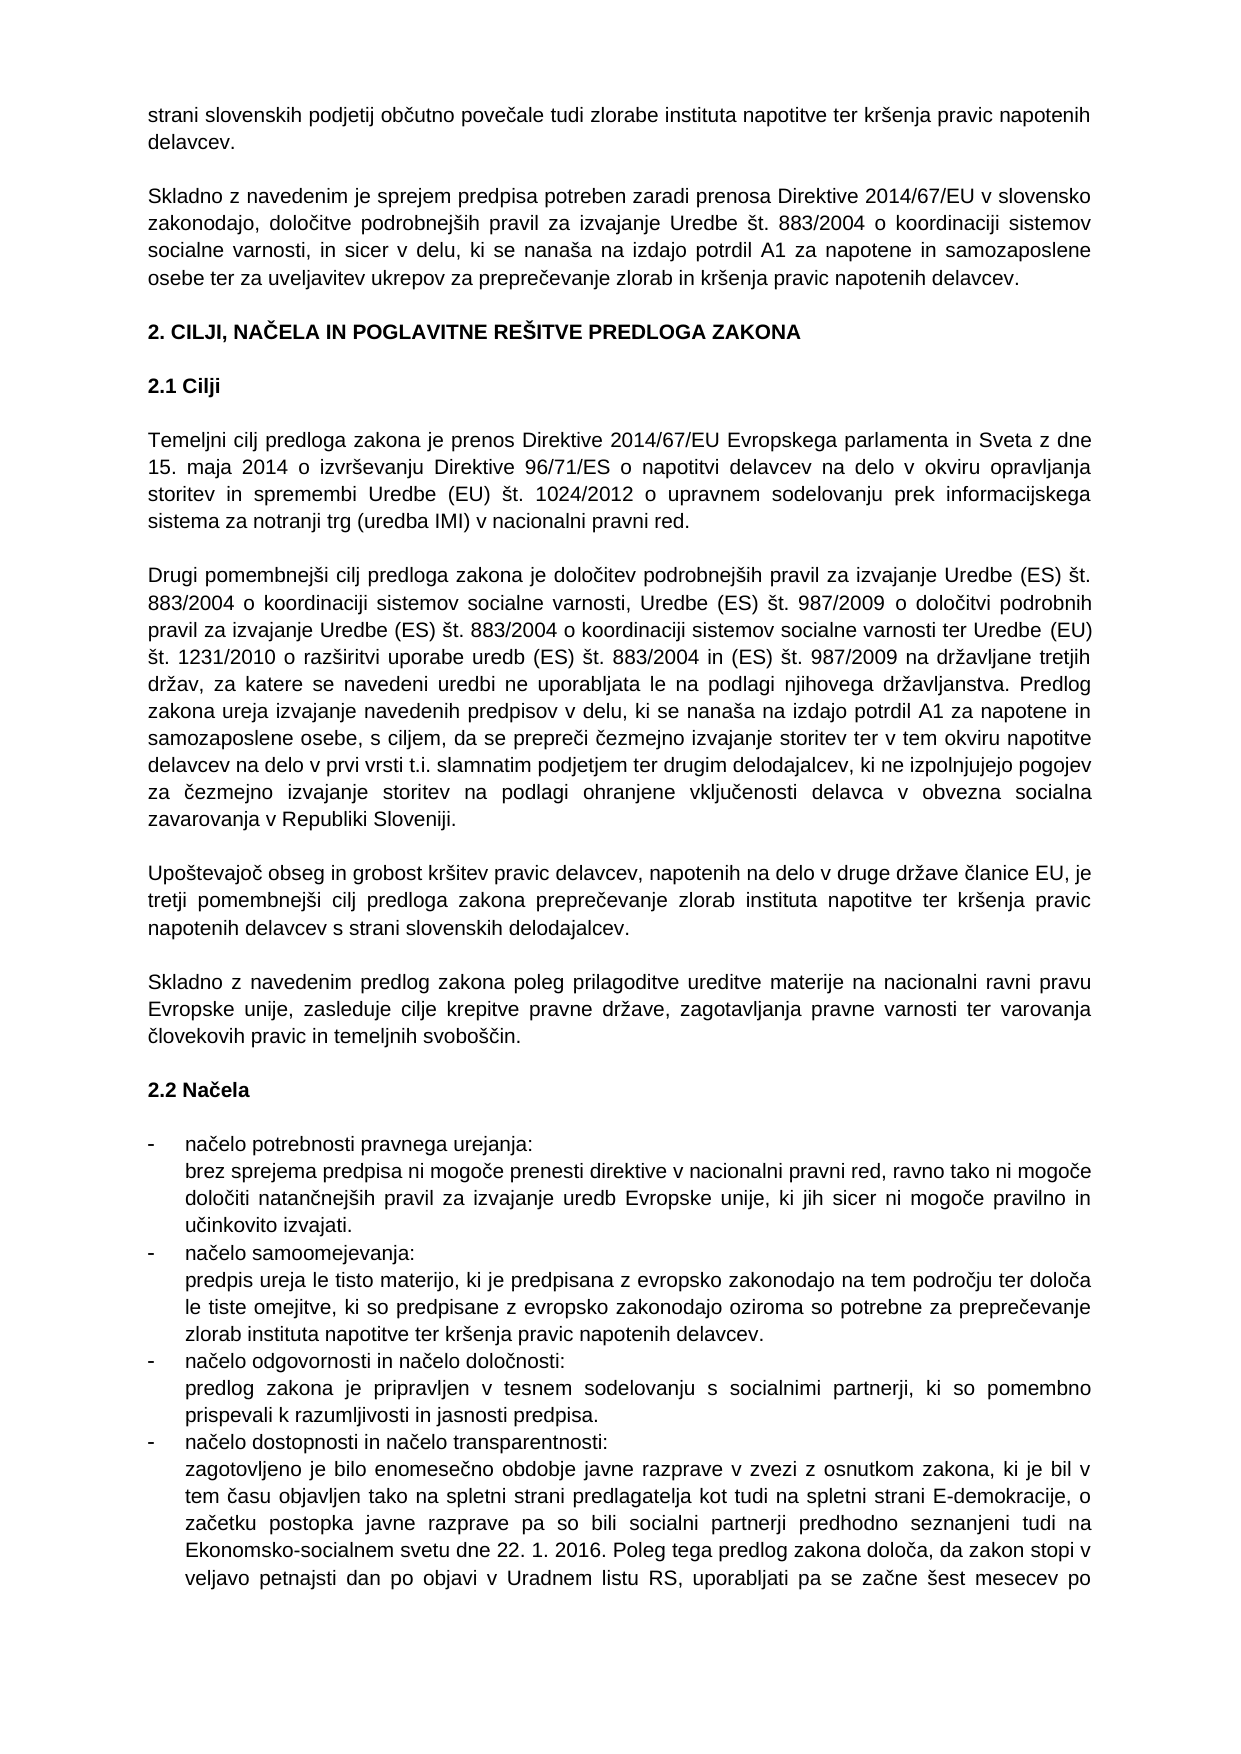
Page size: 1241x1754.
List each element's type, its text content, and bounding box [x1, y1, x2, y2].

table_cell 2. CILJI, NAČELA IN POGLAVITNE REŠITVE PREDLOGA ZAKONA [136, 318, 1104, 372]
table_cell 2.1 Cilji [136, 372, 1104, 399]
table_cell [136, 101, 1104, 317]
table_cell Temeljni cilj predloga zakona je prenos Direktive 2014/67/EU Evropskega parlamenta in Sveta z dne 15. maja 2014 o izvrševanju Direktive 96/71/ES o napotitvi delavcev na delo v okviru opravljanja storitev in spremembi Uredbe (EU) št. 1024/2012 o upravnem sodelovanju prek informacijskega sistema za notranji trg (uredba IMI) v nacionalni pravni red. Drugi pomembnejši cilj predloga zakona je določitev podrobnejših pravil za izvajanje Uredbe (ES) št. 883/2004 o koordinaciji sistemov socialne varnosti, Uredbe (ES) št. 987/2009 o določitvi podrobnih pravil za izvajanje Uredbe (ES) št. 883/2004 o koordinaciji sistemov socialne varnosti ter Uredbe (EU) št. 1231/2010 o razširitvi uporabe uredb (ES) št. 883/2004 in (ES) št. 987/2009 na državljane tretjih držav, za katere se navedeni uredbi ne uporabljata le na podlagi njihovega državljanstva. Predlog zakona ureja izvajanje navedenih predpisov v delu, ki se nanaša na izdajo potrdil A1 za napotene in samozaposlene osebe, s ciljem, da se prepreči čezmejno izvajanje storitev ter v tem okviru napotitve delavcev na delo v prvi vrsti t.i. slamnatim podjetjem ter drugim delodajalcev, ki ne izpolnjujejo pogojev za čezmejno izvajanje storitev na podlagi ohranjene vključenosti delavca v obvezna socialna zavarovanja v Republiki Sloveniji. Upoštevajoč obseg in grobost kršitev pravic delavcev, napotenih na delo v druge države članice EU, je tretji pomembnejši cilj predloga zakona preprečevanje zlorab instituta napotitve ter kršenja pravic napotenih delavcev s strani slovenskih delodajalcev. Skladno z navedenim predlog zakona poleg prilagoditve ureditve materije na nacionalni ravni pravu Evropske unije, zasleduje cilje krepitve pravne države, zagotavljanja pravne varnosti ter varovanja človekovih pravic in temeljnih svoboščin. [136, 399, 1104, 1076]
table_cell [136, 1130, 1104, 1590]
table_cell 2.2 Načela [136, 1076, 1104, 1130]
